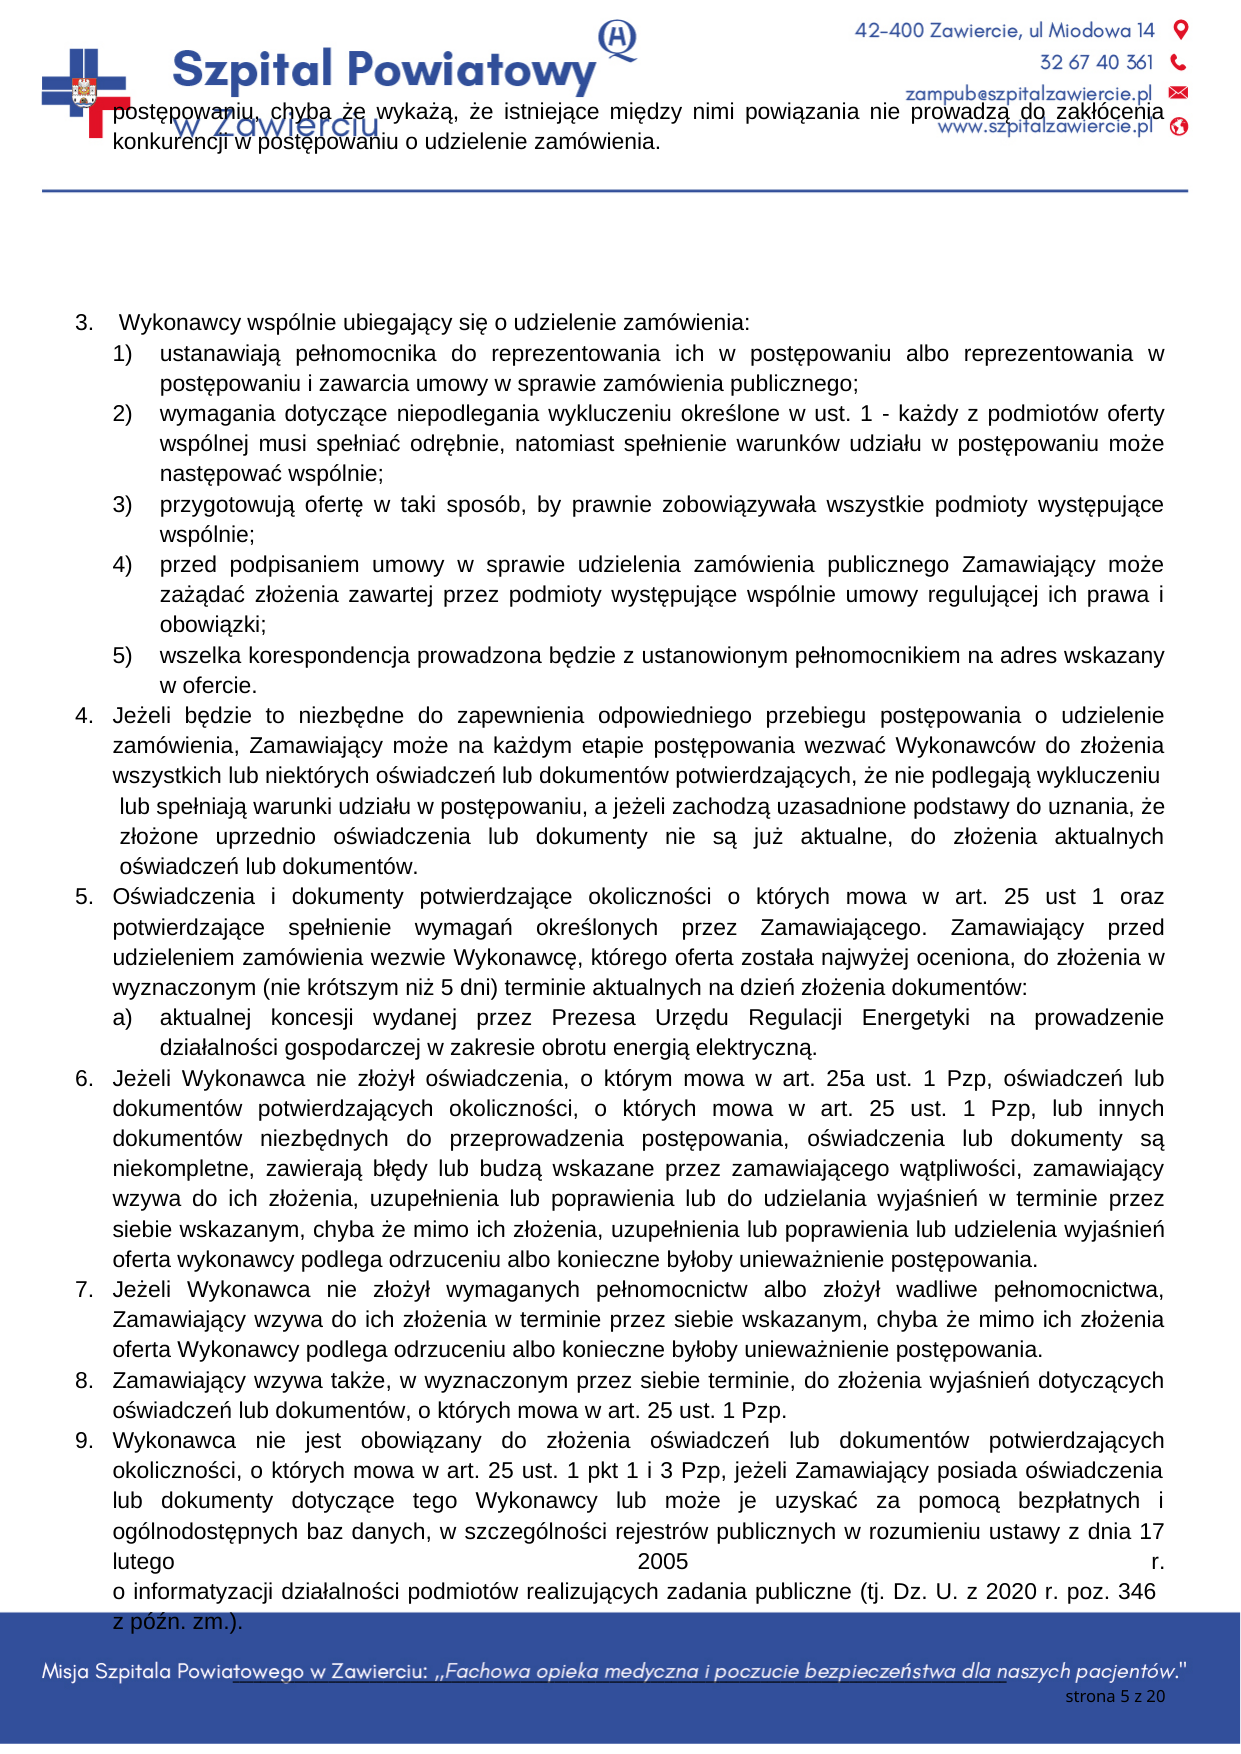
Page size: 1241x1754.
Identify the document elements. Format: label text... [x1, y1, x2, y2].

list Jeżeli Wykonawca nie złożył wymaganych pełnomocnictw albo złożył wadliwe pełnomocnictwa, Zamawiający wzywa do ich złożenia w terminie przez siebie wskazanym, chyba że mimo ich złożenia oferta Wykonawcy podlega odrzuceniu albo konieczne byłoby unieważnienie postępowania. [75, 1276, 1165, 1363]
list aktualnej koncesji wydanej przez Prezesa Urzędu Regulacji Energetyki na prowadzenie działalności gospodarczej w zakresie obrotu energią elektryczną. [112, 1004, 1165, 1061]
list ustanawiają pełnomocnika do reprezentowania ich w postępowaniu albo reprezentowania w postępowaniu i zawarcia umowy w sprawie zamówienia publicznego; [112, 339, 1165, 396]
list przygotowują ofertę w taki sposób, by prawnie zobowiązywała wszystkie podmioty występujące wspólnie; [112, 491, 1165, 547]
list Wykonawca nie jest obowiązany do złożenia oświadczeń lub dokumentów potwierdzających okoliczności, o których mowa w art. 25 ust. 1 pkt 1 i 3 Pzp, jeżeli Zamawiający posiada oświadczenia lub dokumenty dotyczące tego Wykonawcy lub może je uzyskać za pomocą bezpłatnych i ogólnodostępnych baz danych, w szczególności rejestrów publicznych w rozumieniu ustawy z dnia 17 lutego 2005 r. o informatyzacji działalności podmiotów realizujących zadania publiczne (tj. Dz. U. z 2020 r. poz. 346 z późn. zm.). [75, 1427, 1165, 1634]
list wszelka korespondencja prowadzona będzie z ustanowionym pełnomocnikiem na adres wskazany w ofercie. [112, 642, 1165, 698]
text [112, 98, 1165, 154]
picture [0, 0, 1241, 1744]
list wymagania dotyczące niepodlegania wykluczeniu określone w ust. 1 - każdy z podmiotów oferty wspólnej musi spełniać odrębnie, natomiast spełnienie warunków udziału w postępowaniu może następować wspólnie; [112, 400, 1165, 487]
list Zamawiający wzywa także, w wyznaczonym przez siebie terminie, do złożenia wyjaśnień dotyczących oświadczeń lub dokumentów, o których mowa w art. 25 ust. 1 Pzp. [75, 1367, 1165, 1423]
list przed podpisaniem umowy w sprawie udzielenia zamówienia publicznego Zamawiający może zażądać złożenia zawartej przez podmioty występujące wspólnie umowy regulującej ich prawa i obowiązki; [112, 551, 1165, 638]
text lub spełniają warunki udziału w postępowaniu, a jeżeli zachodzą uzasadnione podstawy do uznania, że złożone uprzednio oświadczenia lub dokumenty nie są już aktualne, do złożenia aktualnych oświadczeń lub dokumentów. [119, 793, 1165, 879]
list Wykonawcy wspólnie ubiegający się o udzielenie zamówienia: [75, 309, 1165, 336]
list Jeżeli będzie to niezbędne do zapewnienia odpowiedniego przebiegu postępowania o udzielenie zamówienia, Zamawiający może na każdym etapie postępowania wezwać Wykonawców do złożenia wszystkich lub niektórych oświadczeń lub dokumentów potwierdzających, że nie podlegają wykluczeniu [75, 702, 1165, 789]
list Jeżeli Wykonawca nie złożył oświadczenia, o którym mowa w art. 25a ust. 1 Pzp, oświadczeń lub dokumentów potwierdzających okoliczności, o których mowa w art. 25 ust. 1 Pzp, lub innych dokumentów niezbędnych do przeprowadzenia postępowania, oświadczenia lub dokumenty są niekompletne, zawierają błędy lub budzą wskazane przez zamawiającego wątpliwości, zamawiający wzywa do ich złożenia, uzupełnienia lub poprawienia lub do udzielania wyjaśnień w terminie przez siebie wskazanym, chyba że mimo ich złożenia, uzupełnienia lub poprawienia lub udzielenia wyjaśnień oferta wykonawcy podlega odrzuceniu albo konieczne byłoby unieważnienie postępowania. [75, 1064, 1165, 1272]
list Oświadczenia i dokumenty potwierdzające okoliczności o których mowa w art. 25 ust 1 oraz potwierdzające spełnienie wymagań określonych przez Zamawiającego. Zamawiający przed udzieleniem zamówienia wezwie Wykonawcę, którego oferta została najwyżej oceniona, do złożenia w wyznaczonym (nie krótszym niż 5 dni) terminie aktualnych na dzień złożenia dokumentów: [75, 883, 1165, 1000]
